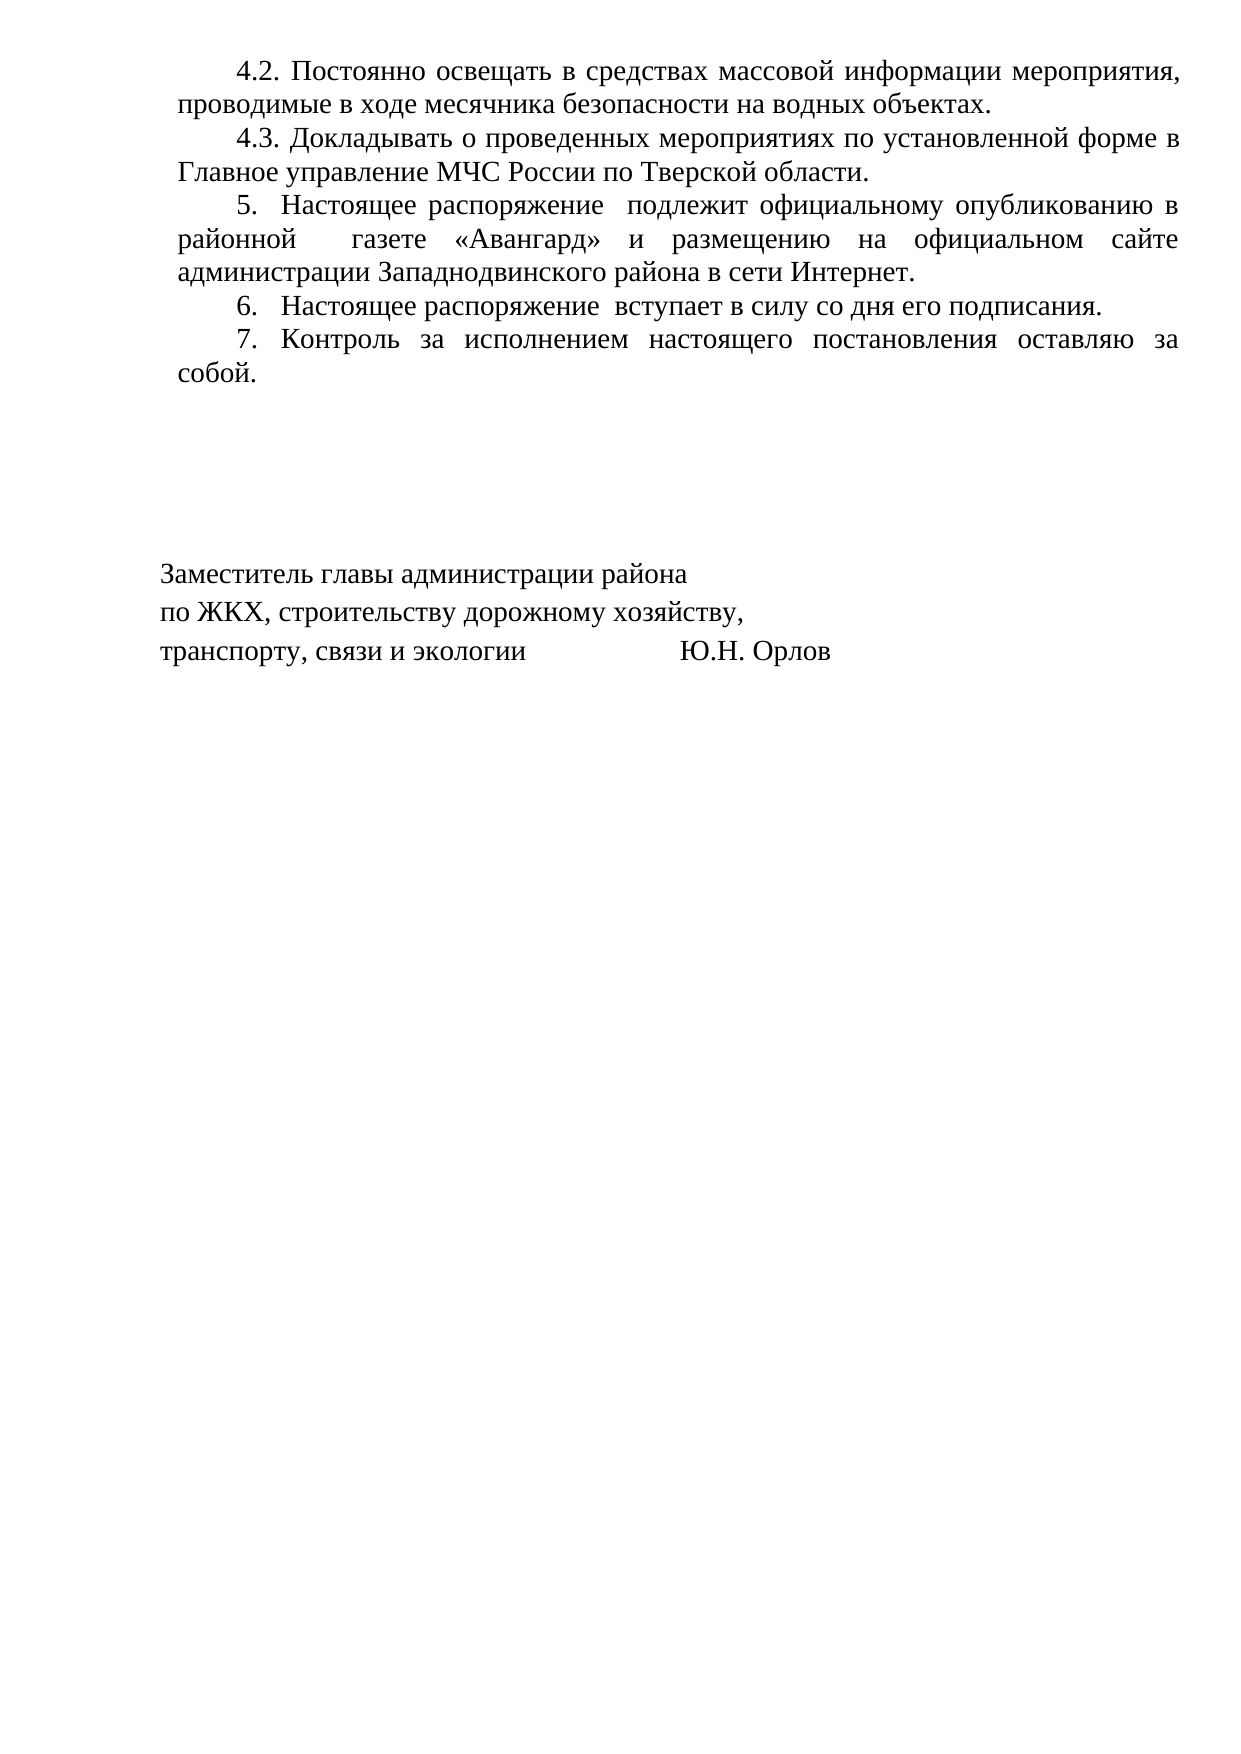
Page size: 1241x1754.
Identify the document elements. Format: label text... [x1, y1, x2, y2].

list Контроль за исполнением настоящего постановления оставляю за собой. [177, 321, 1180, 388]
list Настоящее распоряжение вступает в силу со дня его подписания. [177, 288, 1180, 321]
list Докладывать о проведенных мероприятиях по установленной форме в Главное управление МЧС России по Тверской области. [177, 120, 1181, 187]
list Постоянно освещать в средствах массовой информации мероприятия, проводимые в ходе месячника безопасности на водных объектах. [177, 53, 1181, 120]
list Настоящее распоряжение подлежит официальному опубликованию в районной газете «Авангард» и размещению на официальном сайте администрации Западнодвинского района в сети Интернет. [177, 187, 1180, 288]
